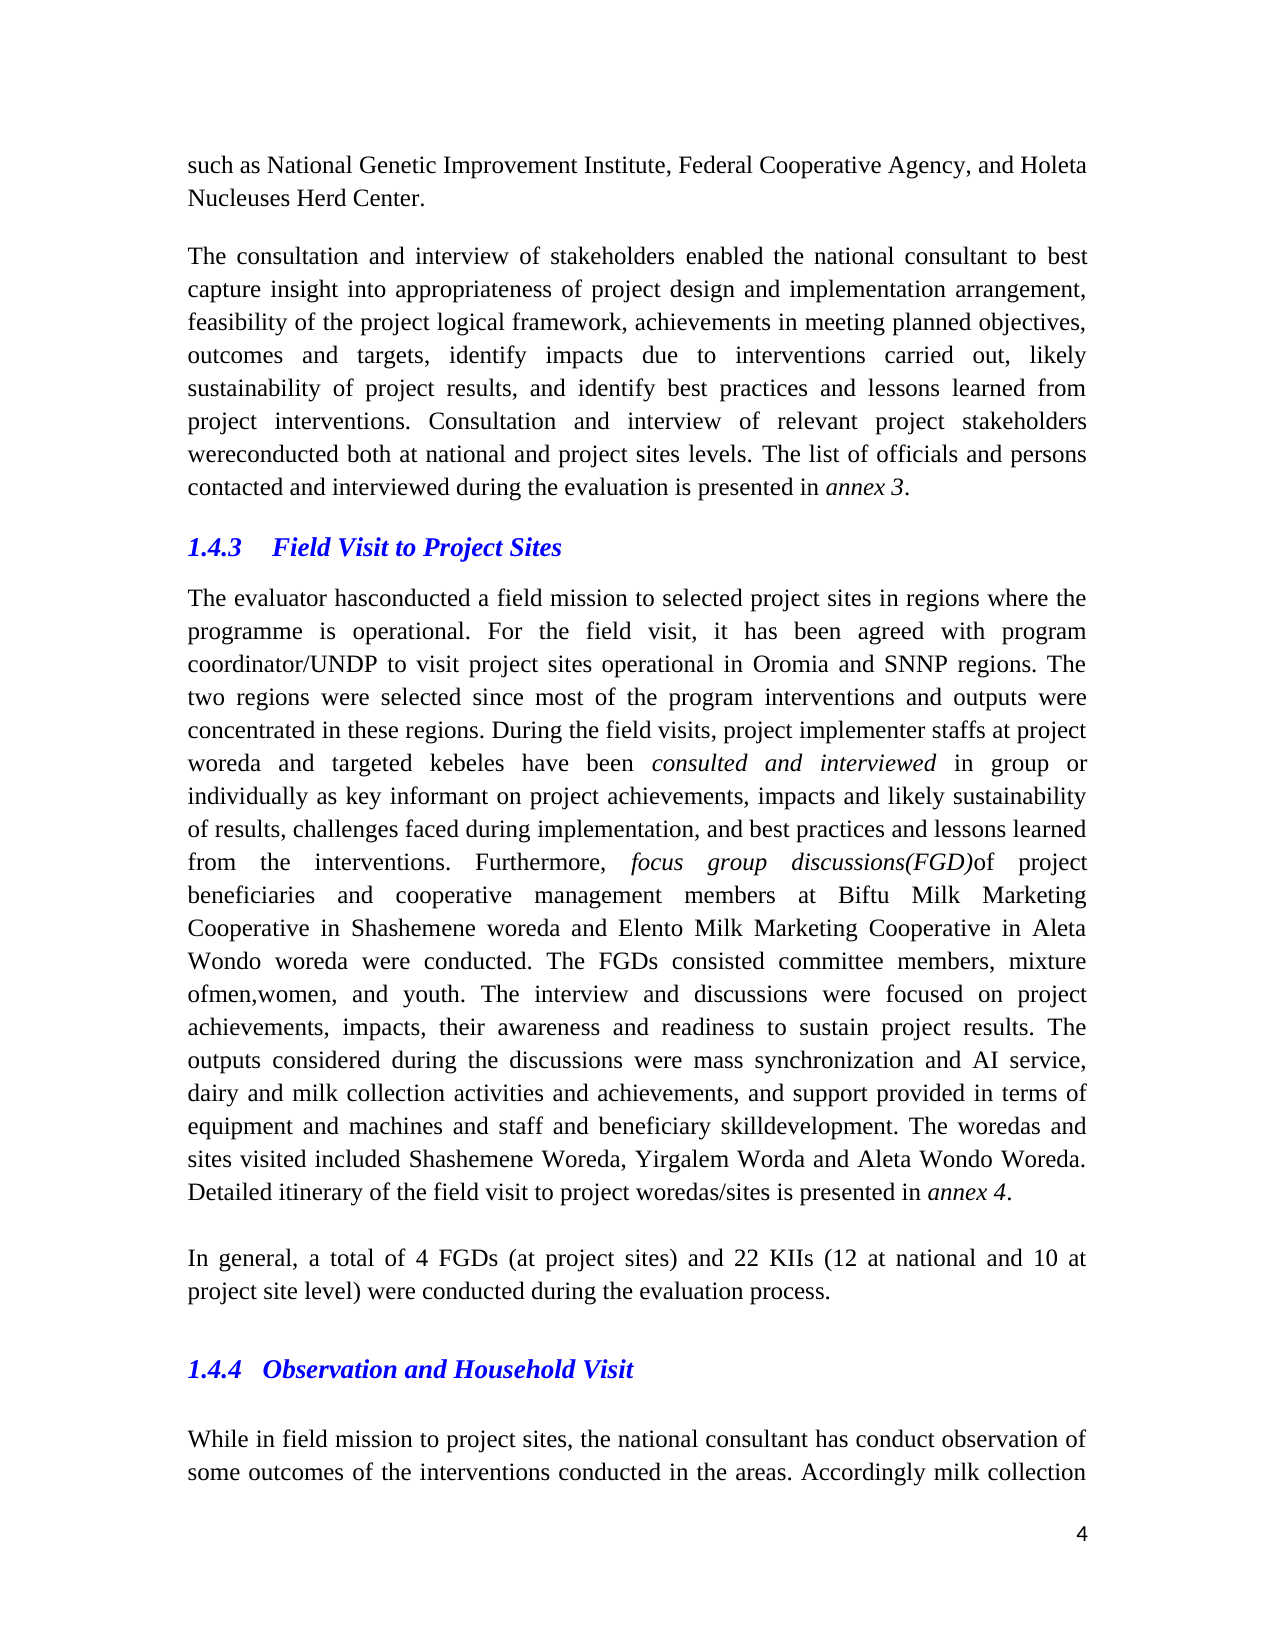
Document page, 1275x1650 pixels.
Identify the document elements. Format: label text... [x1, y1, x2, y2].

text The consultation and interview of stakeholders enabled the national consultant to best capture insight into appropriateness of project design and implementation arrangement, feasibility of the project logical framework, achievements in meeting planned objectives, outcomes and targets, identify impacts due to interventions carried out, likely sustainability of project results, and identify best practices and lessons learned from project interventions. Consultation and interview of relevant project stakeholders wereconducted both at national and project sites levels. The list of officials and persons contacted and interviewed during the evaluation is presented in annex 3. [187, 241, 1087, 501]
subtitle Observation and Household Visit [187, 1353, 1087, 1384]
text In general, a total of 4 FGDs (at project sites) and 22 KIIs (12 at national and 10 at project site level) were conducted during the evaluation process. [187, 1243, 1087, 1305]
text The evaluator hasconducted a field mission to selected project sites in regions where the programme is operational. For the field visit, it has been agreed with program coordinator/UNDP to visit project sites operational in Oromia and SNNP regions. The two regions were selected since most of the program interventions and outputs were concentrated in these regions. During the field visits, project implementer staffs at project woreda and targeted kebeles have been consulted and interviewed in group or individually as key informant on project achievements, impacts and likely sustainability of results, challenges faced during implementation, and best practices and lessons learned from the interventions. Furthermore, focus group discussions(FGD)of project beneficiaries and cooperative management members at Biftu Milk Marketing Cooperative in Shashemene woreda and Elento Milk Marketing Cooperative in Aleta Wondo woreda were conducted. The FGDs consisted committee members, mixture ofmen,women, and youth. The interview and discussions were focused on project achievements, impacts, their awareness and readiness to sustain project results. The outputs considered during the discussions were mass synchronization and AI service, dairy and milk collection activities and achievements, and support provided in terms of equipment and machines and staff and beneficiary skilldevelopment. The woredas and sites visited included Shashemene Woreda, Yirgalem Worda and Aleta Wondo Woreda. Detailed itinerary of the field visit to project woredas/sites is presented in annex 4. [187, 583, 1087, 1206]
subtitle Field Visit to Project Sites [187, 531, 1087, 562]
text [187, 1424, 1087, 1486]
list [187, 150, 1087, 212]
